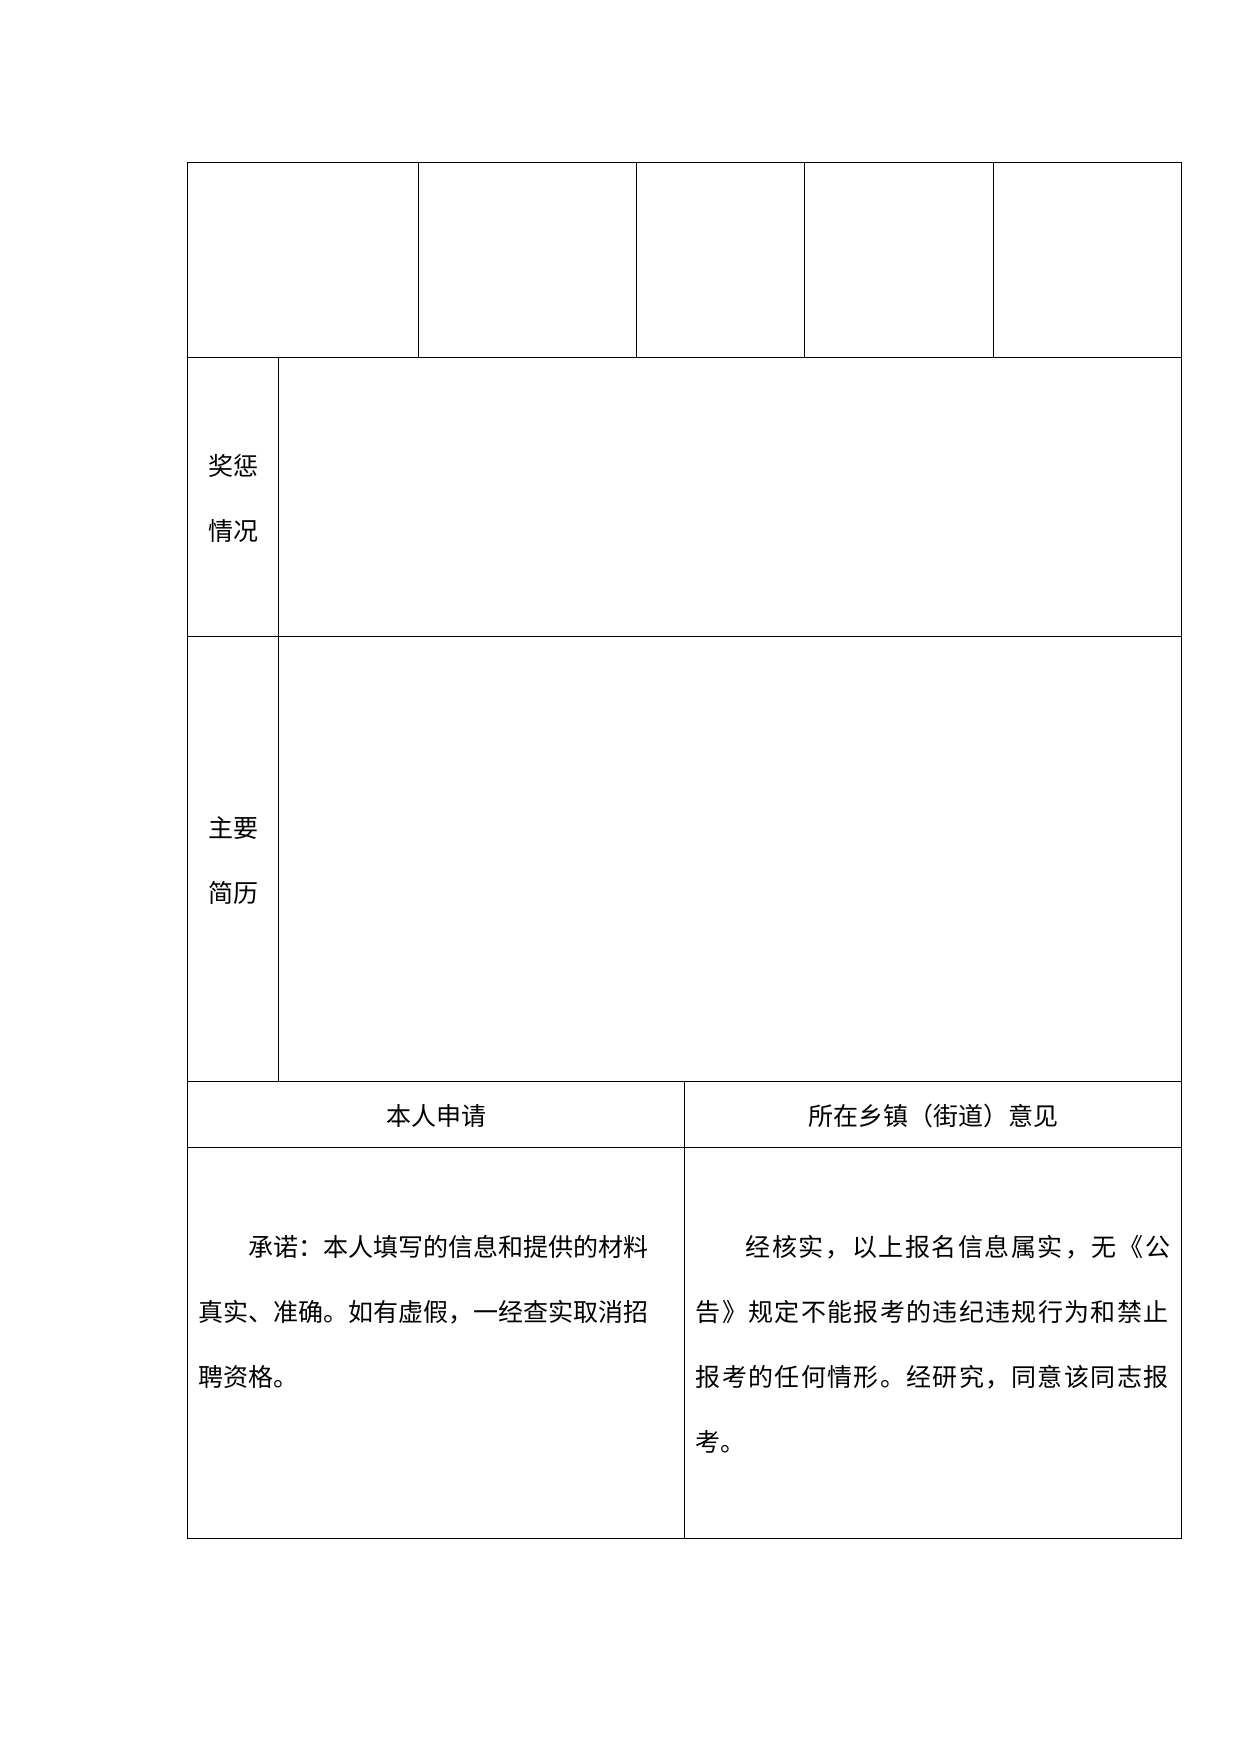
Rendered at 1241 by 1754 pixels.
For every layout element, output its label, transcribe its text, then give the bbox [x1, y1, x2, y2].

table_cell 本人申请 [188, 1082, 684, 1147]
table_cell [188, 1148, 684, 1538]
table_cell [637, 163, 804, 357]
table_cell [279, 358, 1181, 636]
table_cell 所在乡镇（街道）意见 [685, 1082, 1181, 1147]
table_cell [994, 163, 1181, 357]
table_cell [419, 163, 636, 357]
table_cell 奖惩情况 [188, 358, 278, 636]
table_cell [279, 637, 1181, 1081]
table_cell [805, 163, 993, 357]
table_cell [685, 1148, 1181, 1538]
table_cell 主要简历 [188, 637, 278, 1081]
